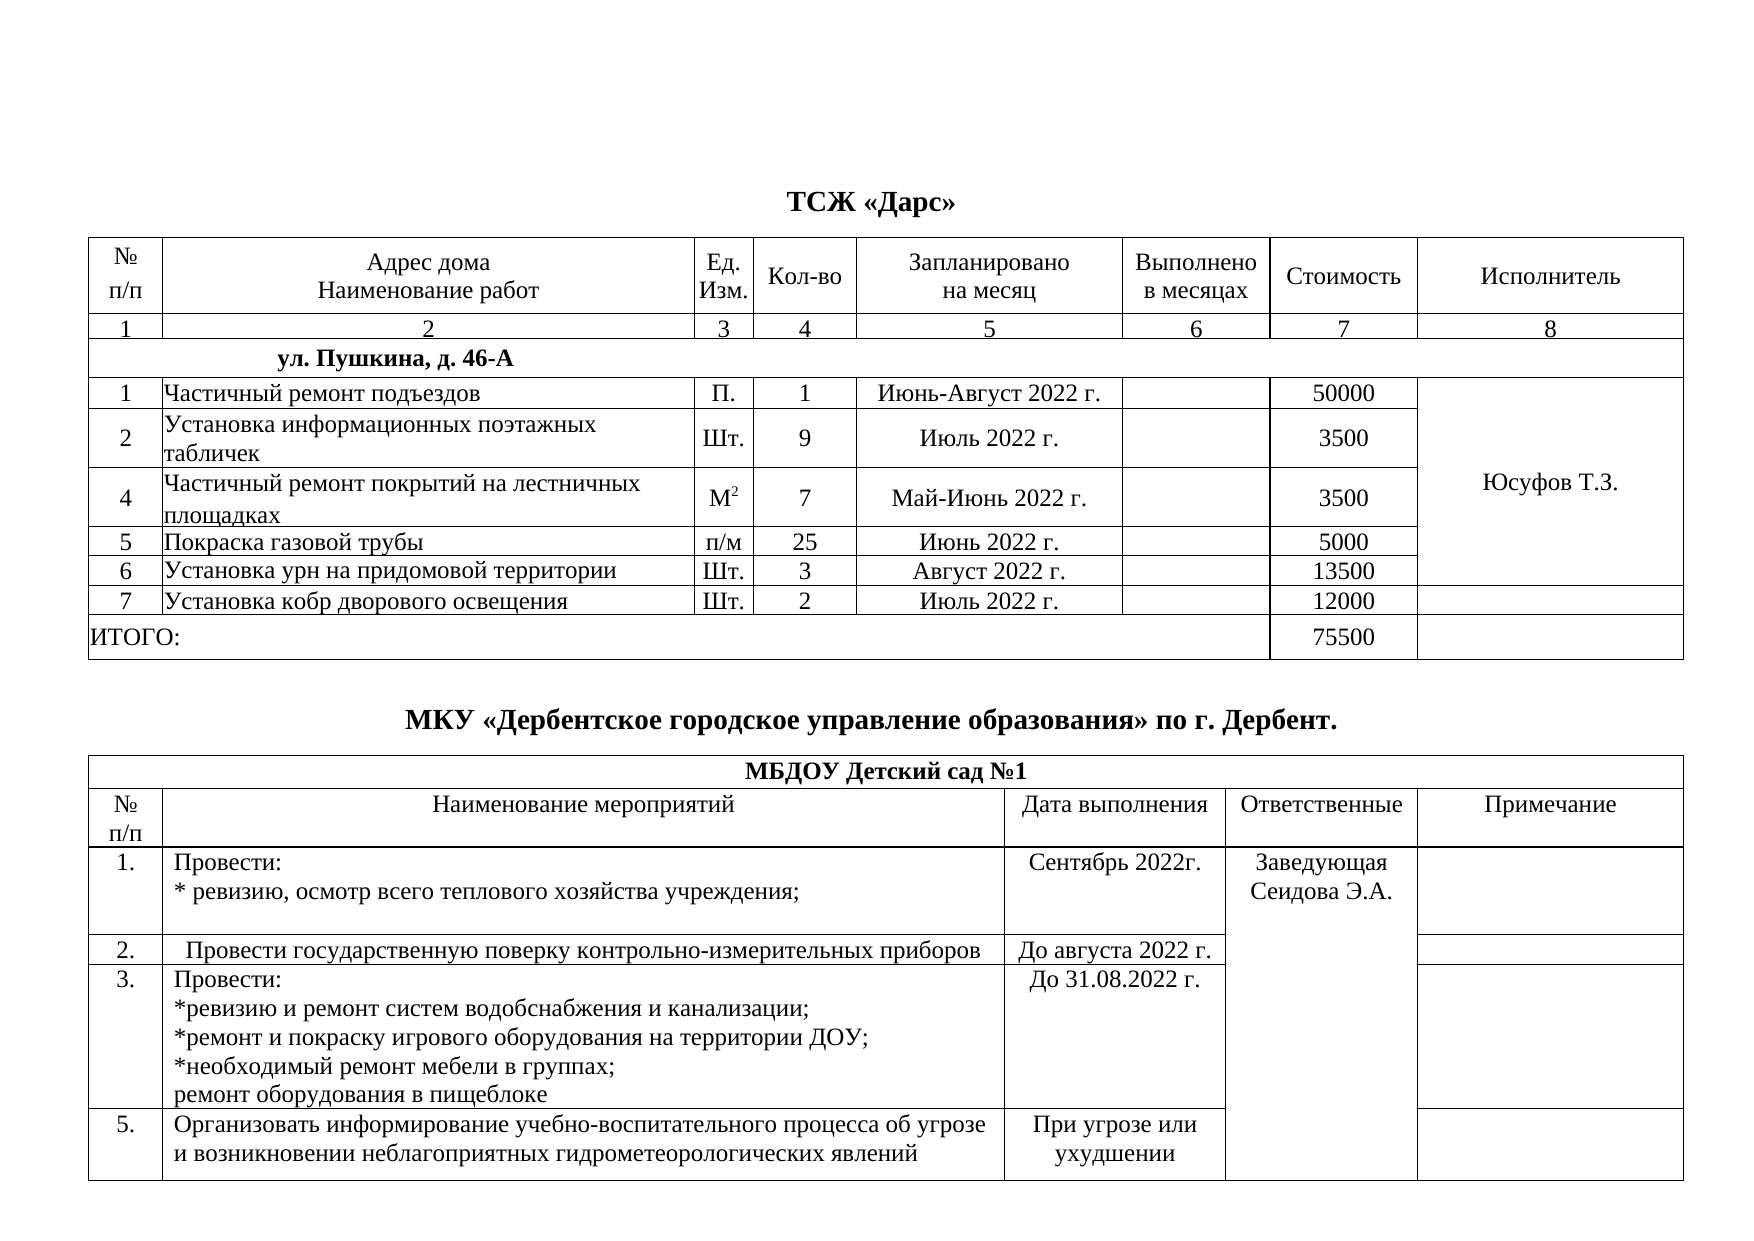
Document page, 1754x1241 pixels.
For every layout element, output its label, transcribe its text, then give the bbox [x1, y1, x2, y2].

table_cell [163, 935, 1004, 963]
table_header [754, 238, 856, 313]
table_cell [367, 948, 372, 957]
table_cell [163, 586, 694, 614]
text ТСЖ «Дарс» [118, 184, 1624, 218]
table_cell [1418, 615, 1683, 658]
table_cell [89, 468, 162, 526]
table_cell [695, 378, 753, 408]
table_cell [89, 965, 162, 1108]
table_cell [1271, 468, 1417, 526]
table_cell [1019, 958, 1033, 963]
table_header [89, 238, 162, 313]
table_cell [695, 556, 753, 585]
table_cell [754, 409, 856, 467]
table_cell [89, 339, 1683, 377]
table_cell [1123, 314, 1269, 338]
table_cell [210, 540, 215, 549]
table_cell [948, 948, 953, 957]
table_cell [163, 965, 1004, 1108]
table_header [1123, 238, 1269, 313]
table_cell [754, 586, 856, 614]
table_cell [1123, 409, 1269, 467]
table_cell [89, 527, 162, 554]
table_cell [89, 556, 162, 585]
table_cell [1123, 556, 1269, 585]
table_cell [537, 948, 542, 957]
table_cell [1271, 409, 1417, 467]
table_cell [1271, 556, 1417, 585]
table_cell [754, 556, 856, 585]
text МКУ «Дербентское городское управление образования» по г. Дербент. [118, 702, 1624, 736]
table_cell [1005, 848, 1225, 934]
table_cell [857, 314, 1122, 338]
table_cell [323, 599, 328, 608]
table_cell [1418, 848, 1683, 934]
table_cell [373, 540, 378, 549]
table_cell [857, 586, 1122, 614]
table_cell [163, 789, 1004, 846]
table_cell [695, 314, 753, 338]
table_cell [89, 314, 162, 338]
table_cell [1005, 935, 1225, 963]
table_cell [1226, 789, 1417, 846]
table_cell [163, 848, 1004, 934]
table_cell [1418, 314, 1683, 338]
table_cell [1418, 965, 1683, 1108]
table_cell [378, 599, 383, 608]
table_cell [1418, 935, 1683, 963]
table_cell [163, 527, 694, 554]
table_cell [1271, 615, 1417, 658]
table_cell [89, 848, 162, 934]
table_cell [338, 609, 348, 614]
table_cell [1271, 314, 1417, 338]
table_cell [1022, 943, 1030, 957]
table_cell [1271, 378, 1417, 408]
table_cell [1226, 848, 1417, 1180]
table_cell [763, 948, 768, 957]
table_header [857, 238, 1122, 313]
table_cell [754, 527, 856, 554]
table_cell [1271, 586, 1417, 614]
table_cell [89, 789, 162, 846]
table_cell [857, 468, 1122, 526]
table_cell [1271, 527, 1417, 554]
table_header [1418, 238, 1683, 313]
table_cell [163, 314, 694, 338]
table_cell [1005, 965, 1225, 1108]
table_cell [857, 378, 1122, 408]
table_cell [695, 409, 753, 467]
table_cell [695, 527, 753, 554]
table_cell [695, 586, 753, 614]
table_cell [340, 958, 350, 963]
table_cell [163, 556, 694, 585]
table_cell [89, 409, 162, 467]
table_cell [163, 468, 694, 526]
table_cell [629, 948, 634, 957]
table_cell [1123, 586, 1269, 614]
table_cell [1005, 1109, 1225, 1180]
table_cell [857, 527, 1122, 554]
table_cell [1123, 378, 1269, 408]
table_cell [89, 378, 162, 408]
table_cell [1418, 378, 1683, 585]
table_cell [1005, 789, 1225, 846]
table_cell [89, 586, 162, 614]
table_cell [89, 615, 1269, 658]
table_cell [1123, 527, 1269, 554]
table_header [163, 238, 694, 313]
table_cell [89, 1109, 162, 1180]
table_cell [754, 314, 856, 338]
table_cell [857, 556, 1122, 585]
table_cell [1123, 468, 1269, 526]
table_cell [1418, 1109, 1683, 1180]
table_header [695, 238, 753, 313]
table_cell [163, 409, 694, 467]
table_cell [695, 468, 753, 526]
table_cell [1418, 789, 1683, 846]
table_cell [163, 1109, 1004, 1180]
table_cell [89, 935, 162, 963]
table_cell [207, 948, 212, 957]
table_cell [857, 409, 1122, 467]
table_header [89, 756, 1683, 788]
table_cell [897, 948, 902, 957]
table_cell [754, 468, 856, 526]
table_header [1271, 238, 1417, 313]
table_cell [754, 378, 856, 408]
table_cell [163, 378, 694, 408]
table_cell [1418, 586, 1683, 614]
